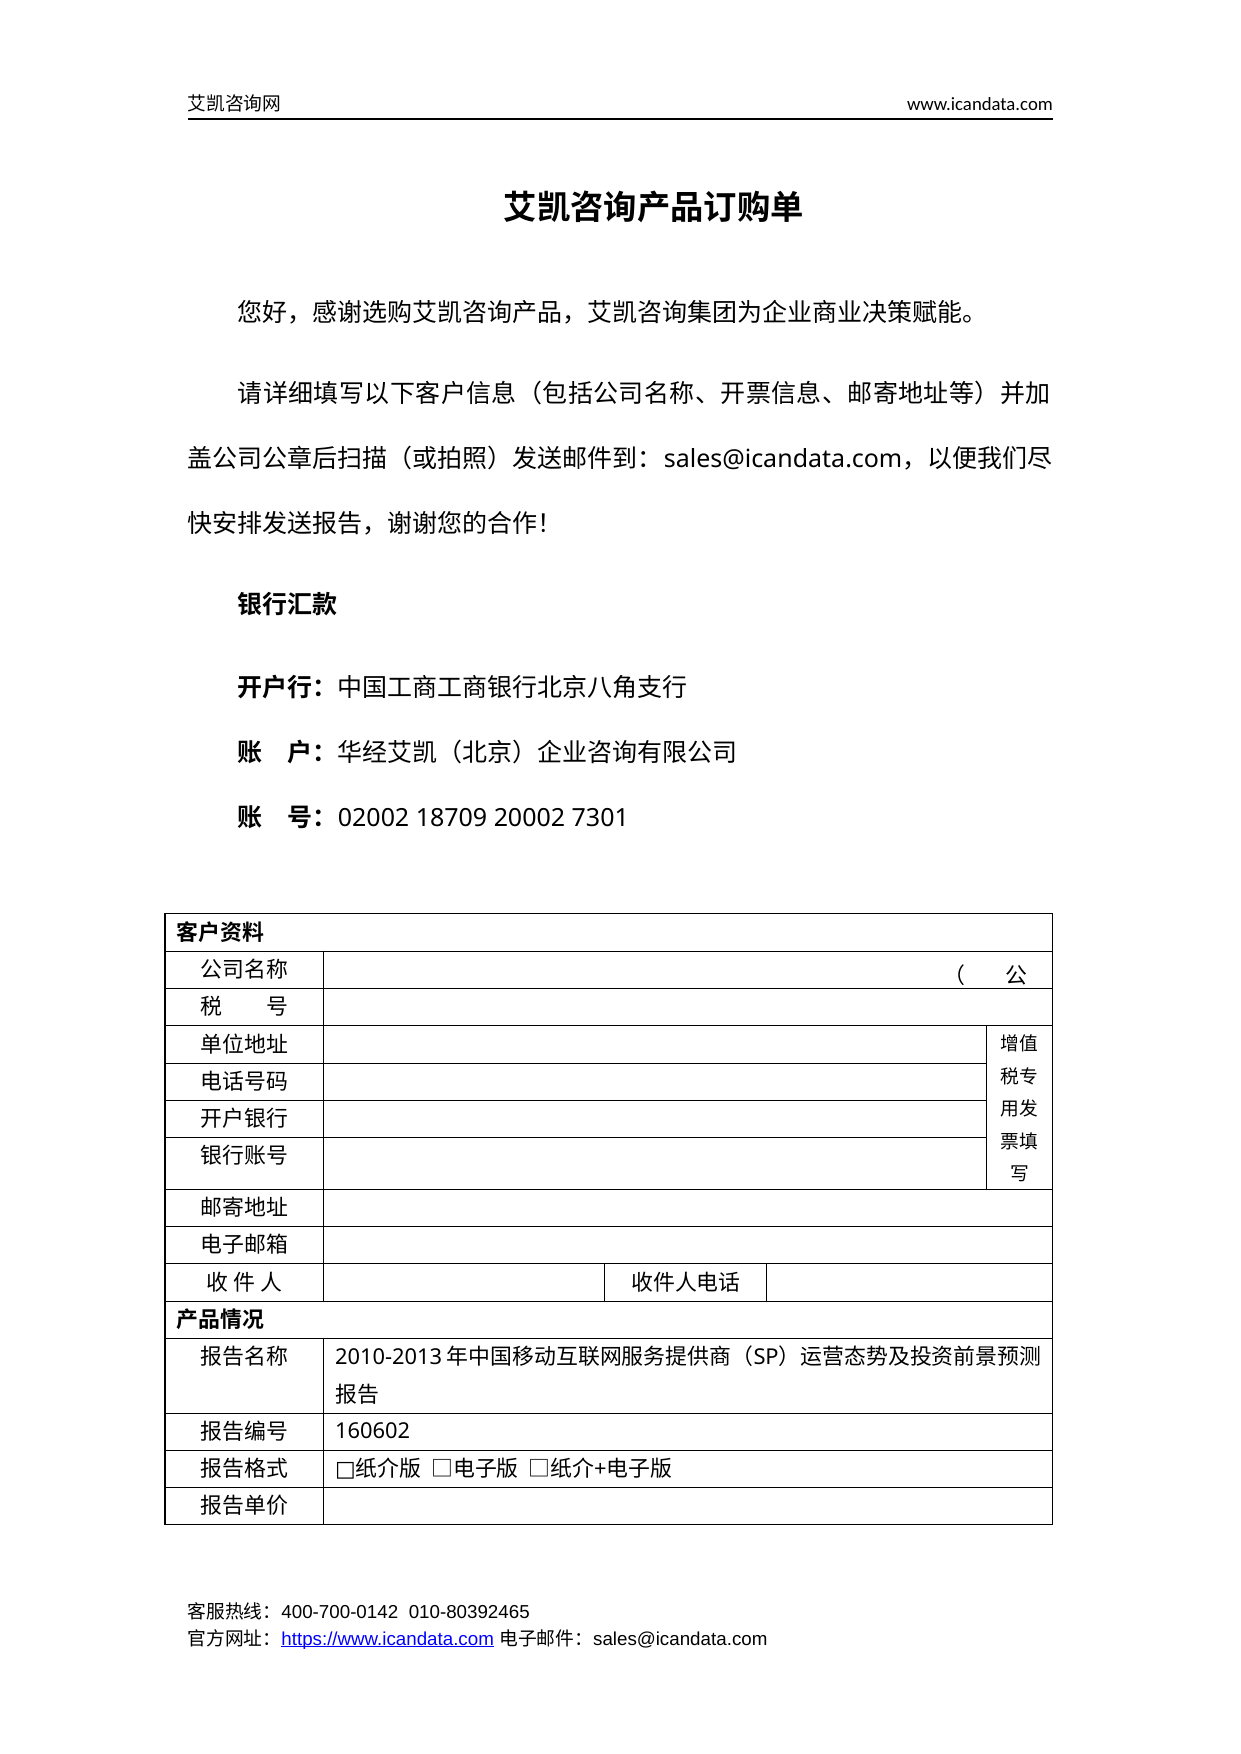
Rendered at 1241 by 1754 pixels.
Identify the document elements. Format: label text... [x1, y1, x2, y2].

table_cell 邮寄地址 [166, 1190, 323, 1226]
text 您好，感谢选购艾凯咨询产品，艾凯咨询集团为企业商业决策赋能。 [187, 278, 1053, 343]
table_cell [767, 1264, 1052, 1301]
table_cell 报告名称 [166, 1339, 323, 1412]
table_cell 报告编号 [166, 1414, 323, 1450]
table_cell [324, 1064, 986, 1100]
table_cell 收件人电话 [605, 1264, 766, 1301]
table_cell 公司名称 [166, 952, 323, 988]
table_cell 收 件 人 [166, 1264, 323, 1301]
table_cell 电话号码 [166, 1064, 323, 1100]
text 艾凯咨询产品订购单 [187, 172, 1053, 237]
table_cell [324, 1190, 1052, 1226]
table_cell 开户银行 [166, 1101, 323, 1137]
table_cell 2010-2013年中国移动互联网服务提供商（SP）运营态势及投资前景预测报告 [324, 1339, 1052, 1412]
table_cell 银行账号 [166, 1138, 323, 1189]
table_cell 增值税专用发票填写 [987, 1026, 1052, 1189]
text 账 户：华经艾凯（北京）企业咨询有限公司 [187, 718, 1053, 783]
table_cell [324, 1026, 986, 1062]
text 账 号：02002 18709 20002 7301 [187, 783, 1053, 848]
table_cell [324, 1227, 1052, 1263]
table_cell □纸介版 □电子版 □纸介+电子版 [324, 1451, 1052, 1487]
table_cell 单位地址 [166, 1026, 323, 1062]
table_cell 报告单价 [166, 1488, 323, 1524]
table_cell 产品情况 [166, 1302, 1052, 1338]
table_cell 160602 [324, 1414, 1052, 1450]
text 开户行：中国工商工商银行北京八角支行 [187, 653, 1053, 718]
table_cell [324, 1264, 604, 1301]
table_cell [324, 989, 1052, 1025]
table_cell 税 号 [166, 989, 323, 1025]
text 请详细填写以下客户信息（包括公司名称、开票信息、邮寄地址等）并加盖公司公章后扫描（或拍照）发送邮件到：sales@icandata.com，以便我们尽快安排发送报告，谢谢您的合作！ [187, 359, 1053, 554]
table_cell [324, 1101, 986, 1137]
table_header 客户资料 [166, 914, 1052, 951]
table_cell [324, 1138, 986, 1189]
text 银行汇款 [187, 570, 1053, 635]
table_cell 报告格式 [166, 1451, 323, 1487]
table_cell [324, 952, 1052, 988]
table_cell 电子邮箱 [166, 1227, 323, 1263]
table_cell [324, 1488, 1052, 1524]
